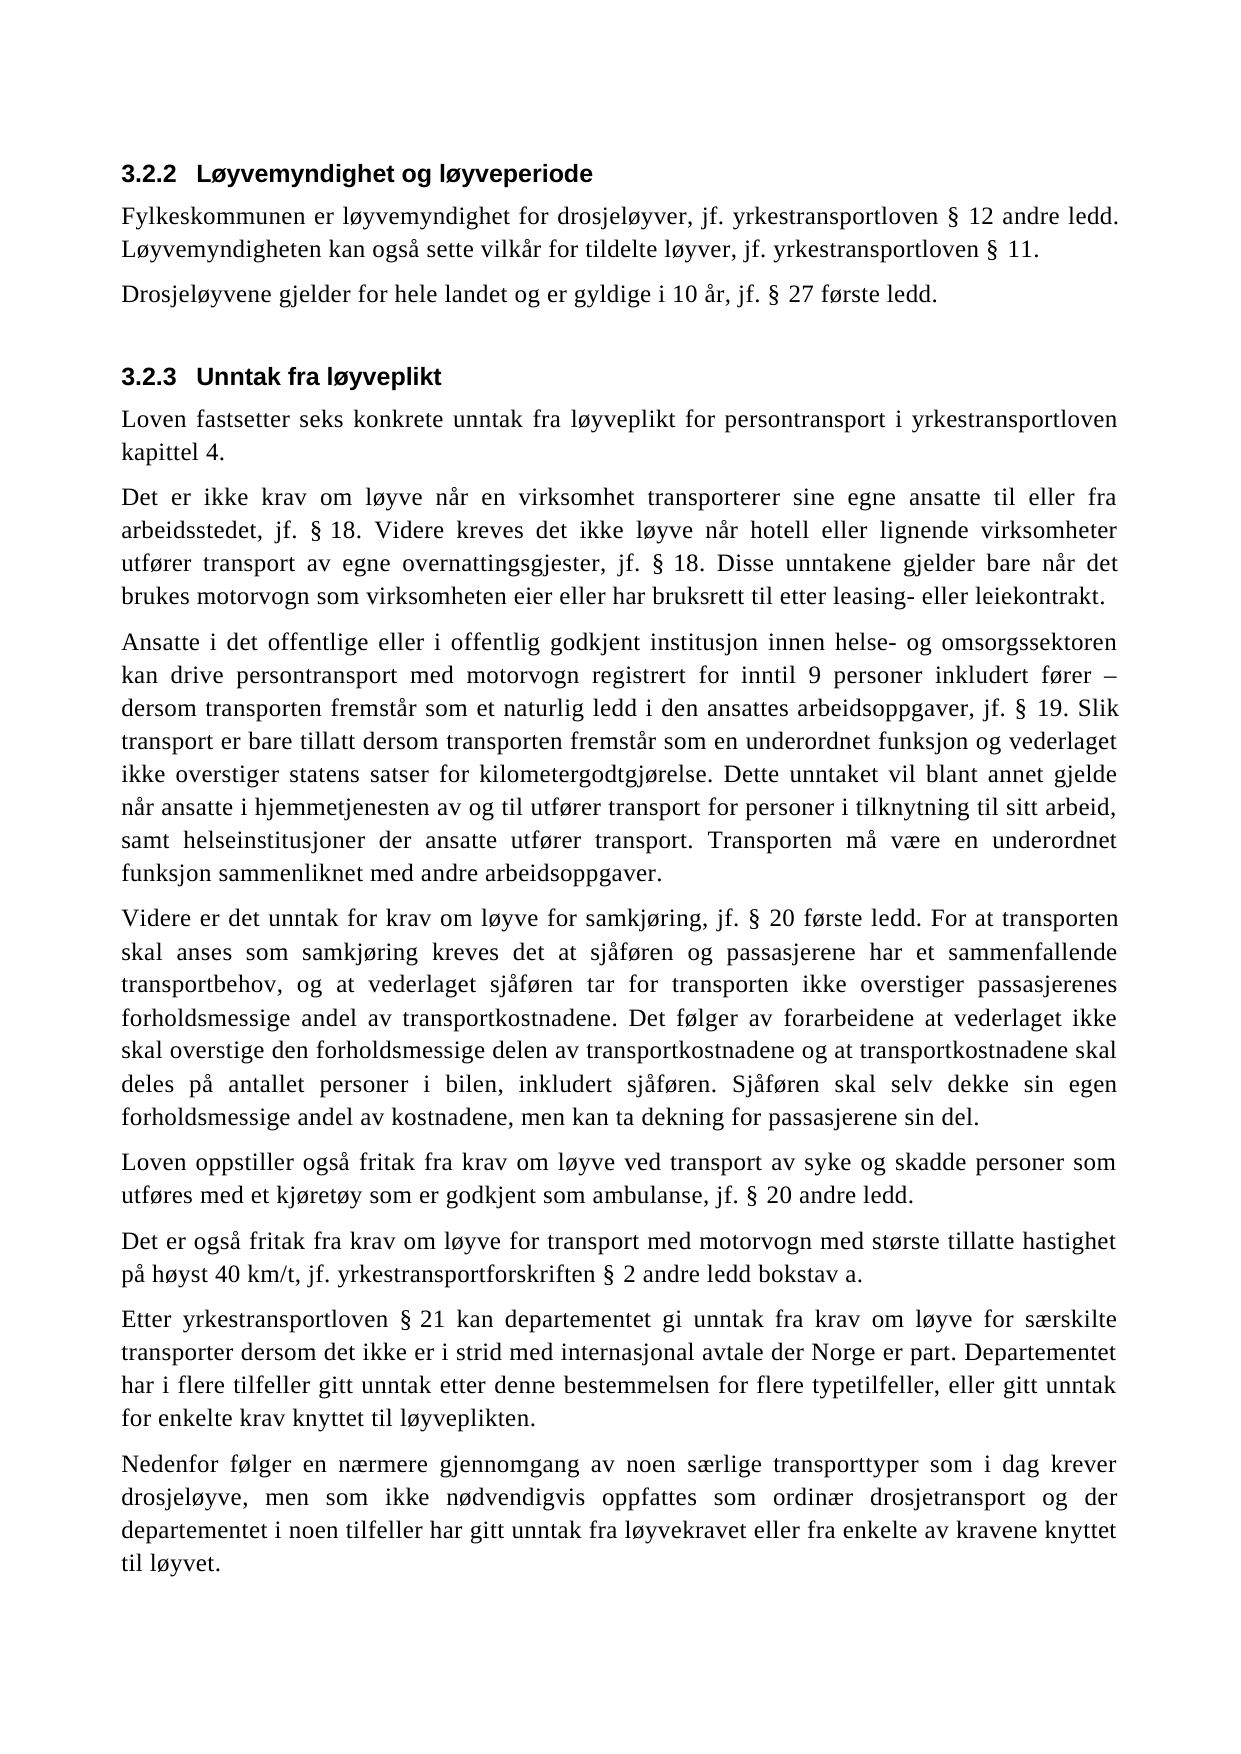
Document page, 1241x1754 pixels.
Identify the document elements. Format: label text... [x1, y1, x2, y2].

text Drosjeløyvene gjelder for hele landet og er gyldige i 10 år, jf. § 27 første ledd. [121, 279, 1119, 308]
text Fylkeskommunen er løyvemyndighet for drosjeløyver, jf. yrkestransportloven § 12 andre ledd. Løyvemyndigheten kan også sette vilkår for tildelte løyver, jf. yrkestransportloven § 11. [121, 201, 1119, 263]
text Nedenfor følger en nærmere gjennomgang av noen særlige transporttyper som i dag krever drosjeløyve, men som ikke nødvendigvis oppfattes som ordinær drosjetransport og der departementet i noen tilfeller har gitt unntak fra løyvekravet eller fra enkelte av kravene knyttet til løyvet. [121, 1449, 1119, 1577]
text Videre er det unntak for krav om løyve for samkjøring, jf. § 20 første ledd. For at transporten skal anses som samkjøring kreves det at sjåføren og passasjerene har et sammenfallende transportbehov, og at vederlaget sjåføren tar for transporten ikke overstiger passasjerenes forholdsmessige andel av transportkostnadene. Det følger av forarbeidene at vederlaget ikke skal overstige den forholdsmessige delen av transportkostnadene og at transportkostnadene skal deles på antallet personer i bilen, inkludert sjåføren. Sjåføren skal selv dekke sin egen forholdsmessige andel av kostnadene, men kan ta dekning for passasjerene sin del. [121, 903, 1119, 1130]
text Ansatte i det offentlige eller i offentlig godkjent institusjon innen helse- og omsorgssektoren kan drive persontransport med motorvogn registrert for inntil 9 personer inkludert fører – dersom transporten fremstår som et naturlig ledd i den ansattes arbeidsoppgaver, jf. § 19. Slik transport er bare tillatt dersom transporten fremstår som en underordnet funksjon og vederlaget ikke overstiger statens satser for kilometergodtgjørelse. Dette unntaket vil blant annet gjelde når ansatte i hjemmetjenesten av og til utfører transport for personer i tilknytning til sitt arbeid, samt helseinstitusjoner der ansatte utfører transport. Transporten må være en underordnet funksjon sammenliknet med andre arbeidsoppgaver. [121, 627, 1119, 887]
text Det er ikke krav om løyve når en virksomhet transporterer sine egne ansatte til eller fra arbeidsstedet, jf. § 18. Videre kreves det ikke løyve når hotell eller lignende virksomheter utfører transport av egne overnattingsgjester, jf. § 18. Disse unntakene gjelder bare når det brukes motorvogn som virksomheten eier eller har bruksrett til etter leasing- eller leiekontrakt. [121, 482, 1119, 610]
text Etter yrkestransportloven § 21 kan departementet gi unntak fra krav om løyve for særskilte transporter dersom det ikke er i strid med internasjonal avtale der Norge er part. Departementet har i flere tilfeller gitt unntak etter denne bestemmelsen for flere typetilfeller, eller gitt unntak for enkelte krav knyttet til løyveplikten. [121, 1304, 1119, 1432]
text Loven oppstiller også fritak fra krav om løyve ved transport av syke og skadde personer som utføres med et kjøretøy som er godkjent som ambulanse, jf. § 20 andre ledd. [121, 1147, 1119, 1209]
text Loven fastsetter seks konkrete unntak fra løyveplikt for persontransport i yrkestransportloven kapittel 4. [121, 404, 1119, 466]
subtitle Unntak fra løyveplikt [121, 362, 1119, 391]
subtitle Løyvemyndighet og løyveperiode [121, 159, 1119, 188]
text Det er også fritak fra krav om løyve for transport med motorvogn med største tillatte hastighet på høyst 40 km/t, jf. yrkestransportforskriften § 2 andre ledd bokstav a. [121, 1226, 1119, 1287]
